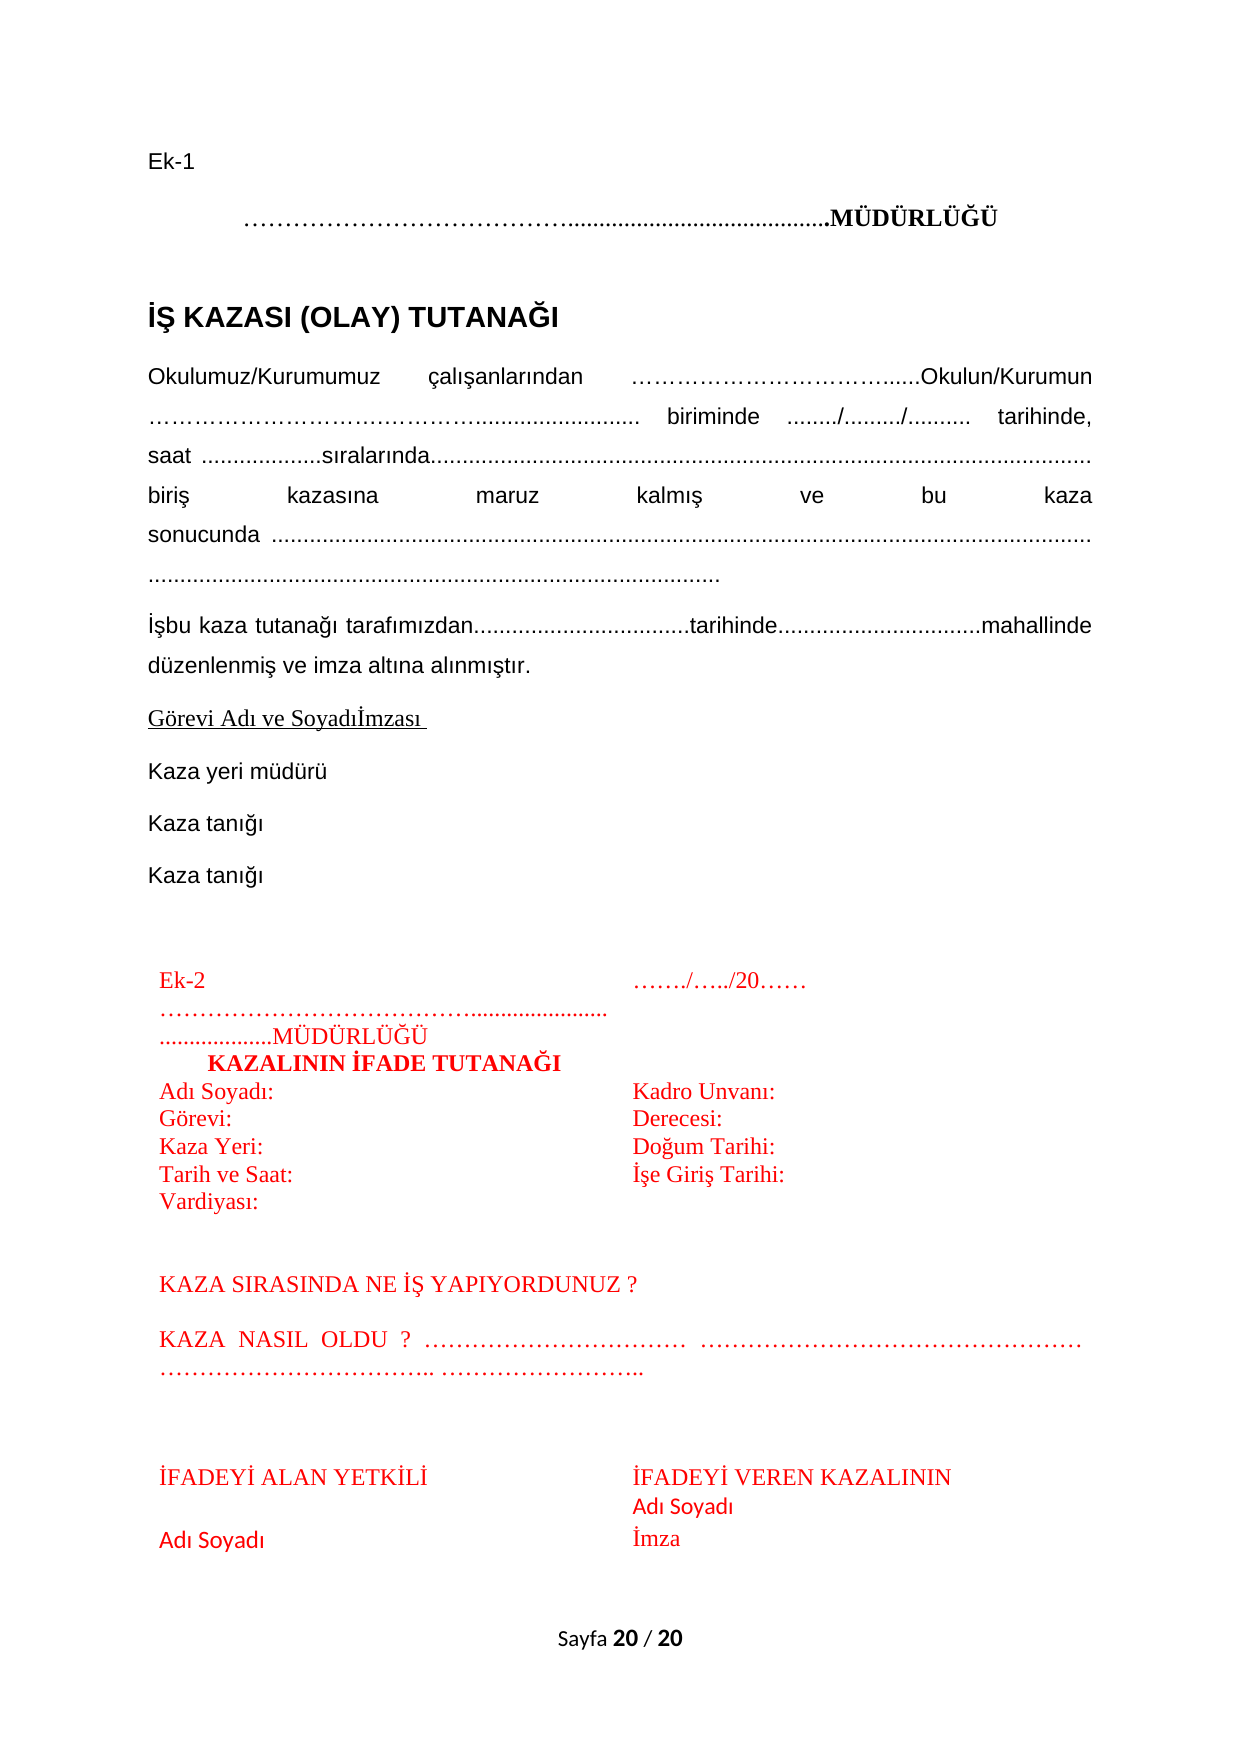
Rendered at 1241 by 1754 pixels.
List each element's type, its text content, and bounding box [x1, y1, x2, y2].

text Kaza tanığı [148, 862, 1093, 888]
table_cell İFADEYİ ALAN YETKİLİ [148, 1463, 621, 1524]
text Okulumuz/Kurumumuz çalışanlarından ……………………………......Okulun/Kurumun ………………………….………….......................... biriminde ......../........./.......... tarihinde, saat ...................sıralarında........................................................................................................biriş kazasına maruz kalmış ve bu kaza sonucunda ........................................................................................................................................................................................................................... [148, 363, 1093, 587]
text Ek-1 [148, 148, 1093, 174]
table_header Ek-2 …………………………………..........................................MÜDÜRLÜĞÜ KAZALININ İFADE TUTANAĞI [148, 966, 621, 1077]
table_cell İşe Giriş Tarihi: [621, 1160, 1094, 1187]
table_cell Derecesi: [621, 1105, 1094, 1132]
table_cell Kaza Yeri: [148, 1132, 621, 1160]
table_cell Adı Soyadı [148, 1524, 621, 1555]
table_cell Görevi: [148, 1105, 621, 1132]
text İşbu kaza tutanağı tarafımızdan..................................tarihinde................................mahallinde düzenlenmiş ve imza altına alınmıştır. [148, 612, 1093, 678]
table_cell Doğum Tarihi: [621, 1132, 1094, 1160]
text Görevi Adı ve Soyadıİmzası [148, 704, 1093, 732]
text Kaza yeri müdürü [148, 758, 1093, 784]
table_header ……./…../20…… [621, 966, 1094, 1077]
table_cell İmza [621, 1524, 1094, 1555]
table_cell Vardiyası: [148, 1187, 1094, 1270]
table_cell Tarih ve Saat: [148, 1160, 621, 1187]
table_cell Adı Soyadı: [148, 1077, 621, 1104]
table_cell Kadro Unvanı: [621, 1077, 1094, 1104]
table_cell İFADEYİ VEREN KAZALININ Adı Soyadı [621, 1463, 1094, 1524]
table_cell KAZA SIRASINDA NE İŞ YAPIYORDUNUZ ? [148, 1270, 1094, 1325]
text İŞ KAZASI (OLAY) TUTANAĞI [148, 300, 1093, 334]
text Kaza tanığı [148, 810, 1093, 836]
table_cell KAZA NASIL OLDU ? …………………………… ………………………………………… …………………………….. …………………….. [148, 1325, 1094, 1463]
text …………………………………..........................................MÜDÜRLÜĞÜ [148, 203, 1093, 231]
